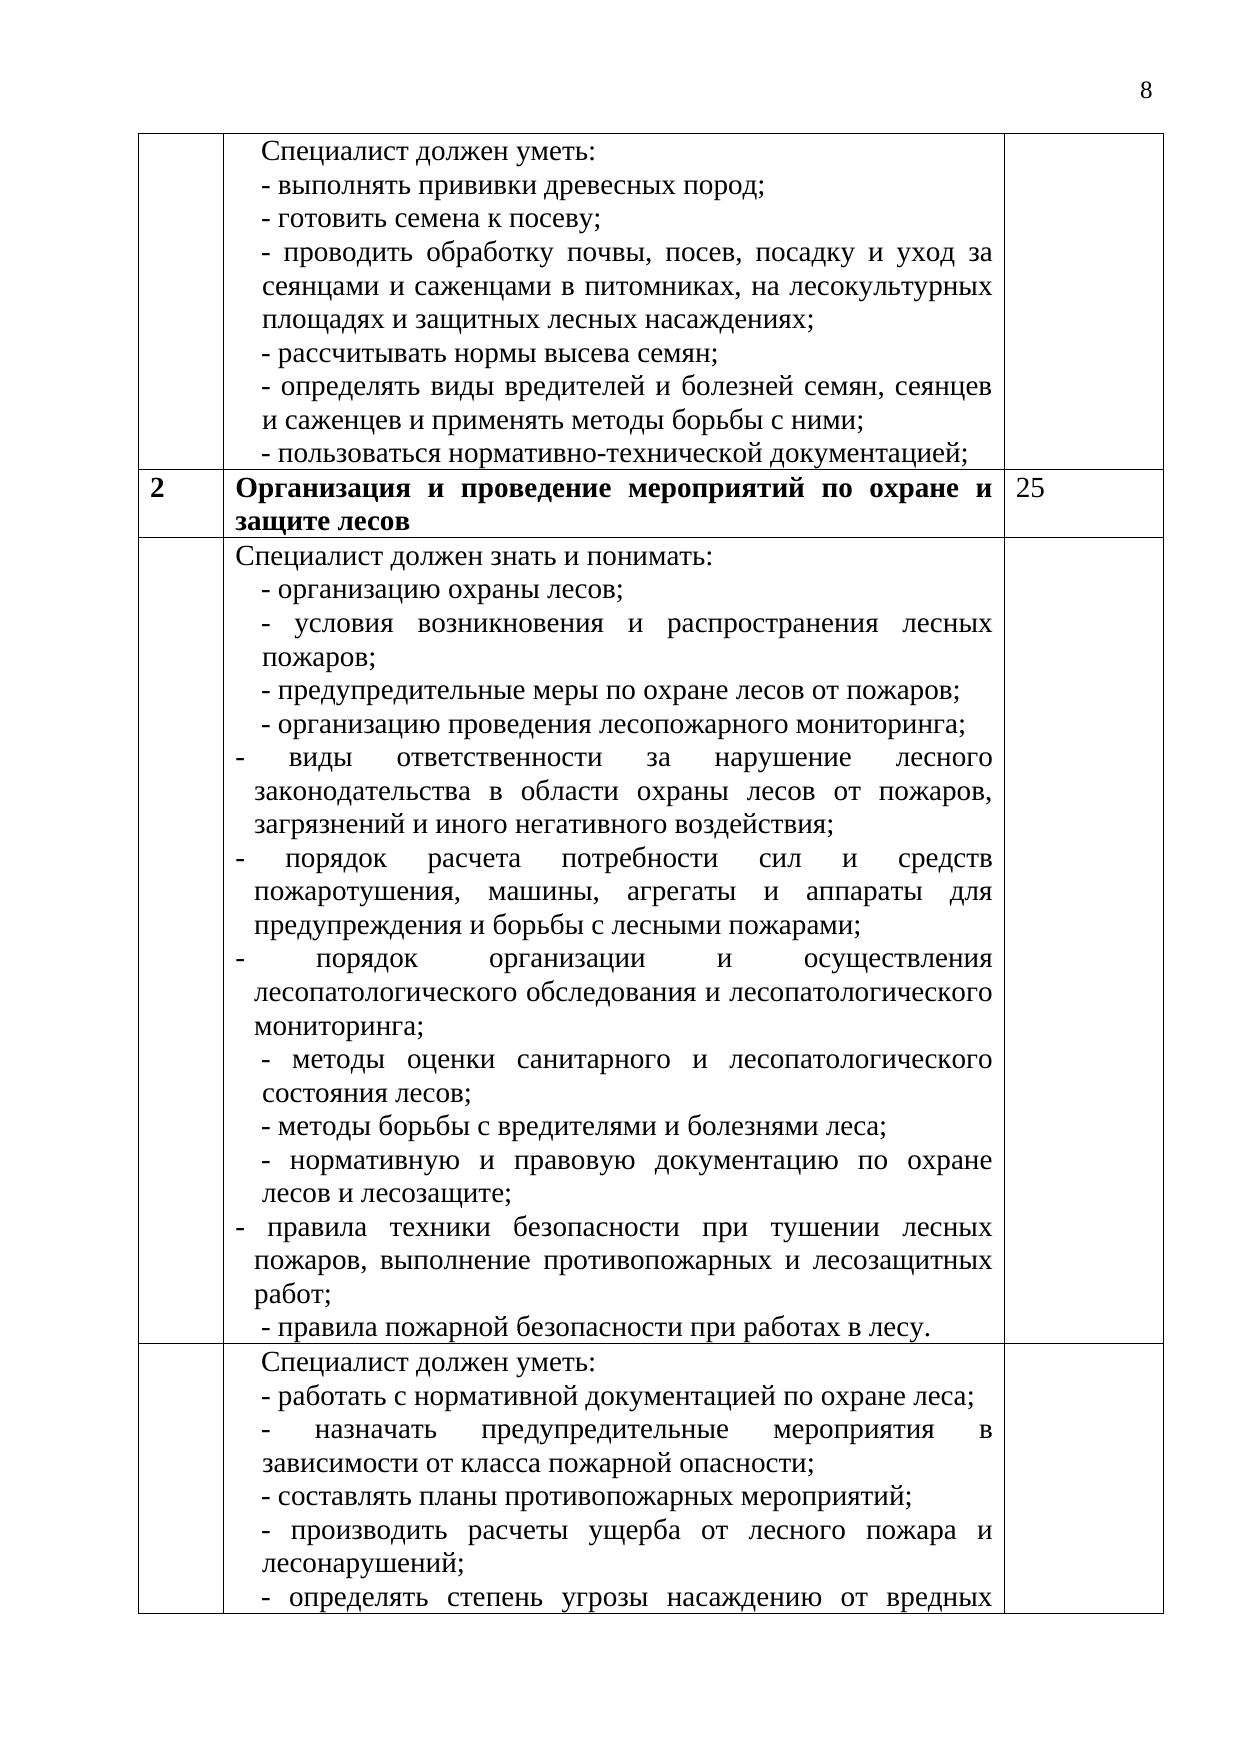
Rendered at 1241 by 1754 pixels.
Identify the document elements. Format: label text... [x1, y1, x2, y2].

table_cell Специалист должен знать и понимать: - организацию охраны лесов; - условия возникновения и распространения лесных пожаров; - предупредительные меры по охране лесов от пожаров; - организацию проведения лесопожарного мониторинга; - виды ответственности за нарушение лесного законодательства в области охраны лесов от пожаров, загрязнений и иного негативного воздействия; - порядок расчета потребности сил и средств пожаротушения, машины, агрегаты и аппараты для предупреждения и борьбы с лесными пожарами; - порядок организации и осуществления лесопатологического обследования и лесопатологического мониторинга; - методы оценки санитарного и лесопатологического состояния лесов; - методы борьбы с вредителями и болезнями леса; - нормативную и правовую документацию по охране лесов и лесозащите; - правила техники безопасности при тушении лесных пожаров, выполнение противопожарных и лесозащитных работ; - правила пожарной безопасности при работах в лесу. [224, 538, 1004, 1343]
table_cell [1005, 1344, 1163, 1612]
table_cell [139, 538, 223, 1343]
table_cell [1005, 538, 1163, 1343]
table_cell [224, 1344, 1004, 1612]
table_cell Организация и проведение мероприятий по охране и защите лесов [224, 470, 1004, 537]
table_cell Специалист должен уметь: - выполнять прививки древесных пород; - готовить семена к посеву; - проводить обработку почвы, посев, посадку и уход за сеянцами и саженцами в питомниках, на лесокультурных площадях и защитных лесных насаждениях; - рассчитывать нормы высева семян; - определять виды вредителей и болезней семян, сеянцев и саженцев и применять методы борьбы с ними; - пользоваться нормативно-технической документацией; [224, 134, 1004, 469]
table_cell [139, 1344, 223, 1612]
table_cell 25 [1005, 470, 1163, 537]
table_cell [139, 134, 223, 469]
table_cell [1005, 134, 1163, 469]
table_cell 2 [139, 470, 223, 537]
